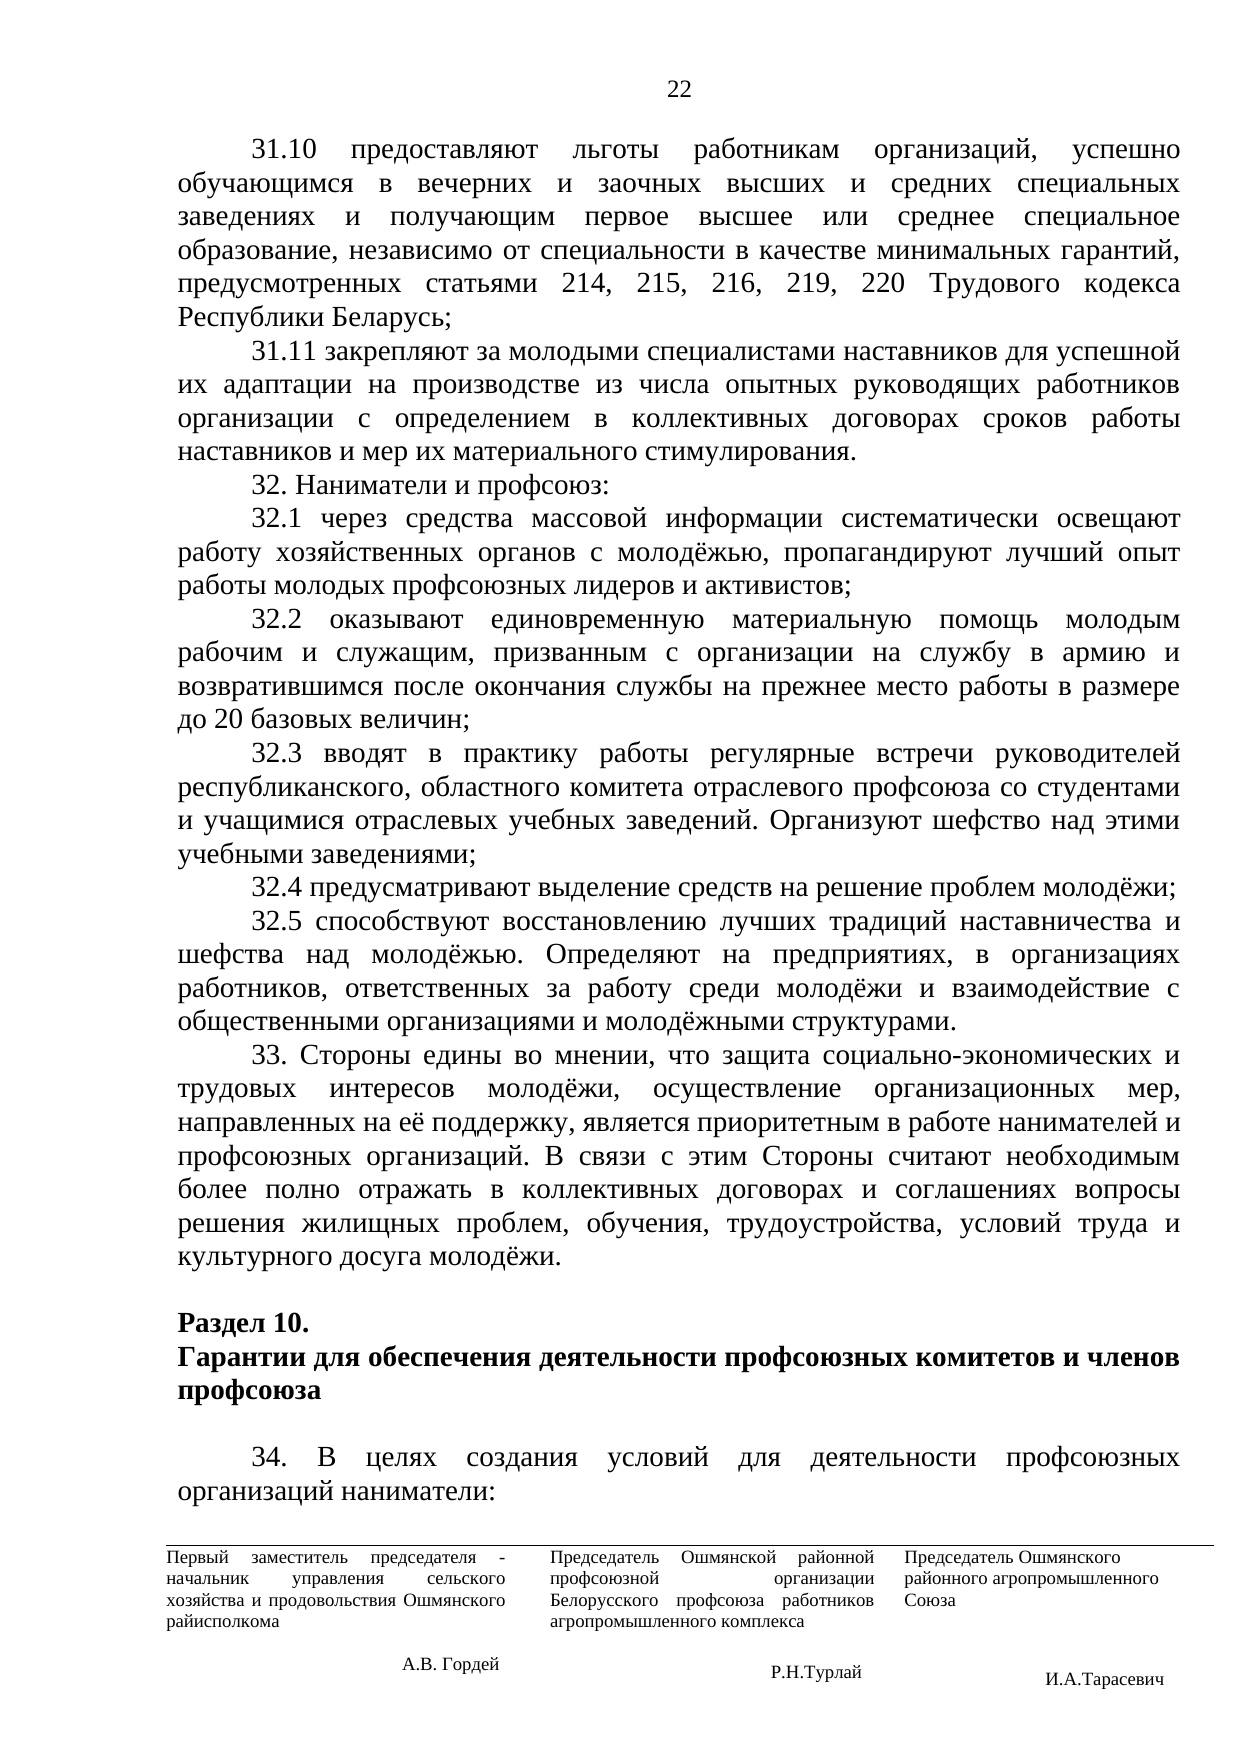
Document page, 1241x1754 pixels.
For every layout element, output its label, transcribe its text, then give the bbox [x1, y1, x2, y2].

text 31.11 закрепляют за молодыми специалистами наставников для успешной их адаптации на производстве из числа опытных руководящих работников организации с определением в коллективных договорах сроков работы наставников и мер их материального стимулирования. [177, 333, 1181, 467]
text 32.2 оказывают единовременную материальную помощь молодым рабочим и служащим, призванным с организации на службу в армию и возвратившимся после окончания службы на прежнее место работы в размере до 20 базовых величин; [177, 601, 1181, 735]
text 31.10 предоставляют льготы работникам организаций, успешно обучающимся в вечерних и заочных высших и средних специальных заведениях и получающим первое высшее или среднее специальное образование, независимо от специальности в качестве минимальных гарантий, предусмотренных статьями 214, 215, 216, 219, 220 Трудового кодекса Республики Беларусь; [177, 131, 1181, 333]
text Гарантии для обеспечения деятельности профсоюзных комитетов и членов профсоюза [177, 1339, 1181, 1406]
text 34. В целях создания условий для деятельности профсоюзных организаций наниматели: [177, 1439, 1181, 1507]
text 33. Стороны едины во мнении, что защита социально-экономических и трудовых интересов молодёжи, осуществление организационных мер, направленных на её поддержку, является приоритетным в работе нанимателей и профсоюзных организаций. В связи с этим Стороны считают необходимым более полно отражать в коллективных договорах и соглашениях вопросы решения жилищных проблем, обучения, трудоустройства, условий труда и культурного досуга молодёжи. [177, 1037, 1181, 1272]
text 32. Наниматели и профсоюз: [177, 467, 1181, 500]
text 32.5 способствуют восстановлению лучших традиций наставничества и шефства над молодёжью. Определяют на предприятиях, в организациях работников, ответственных за работу среди молодёжи и взаимодействие с общественными организациями и молодёжными структурами. [177, 903, 1181, 1037]
text 32.4 предусматривают выделение средств на решение проблем молодёжи; [177, 869, 1181, 903]
text Раздел 10. [177, 1305, 1181, 1339]
text 32.1 через средства массовой информации систематически освещают работу хозяйственных органов с молодёжью, пропагандируют лучший опыт работы молодых профсоюзных лидеров и активистов; [177, 500, 1181, 601]
text 32.3 вводят в практику работы регулярные встречи руководителей республиканского, областного комитета отраслевого профсоюза со студентами и учащимися отраслевых учебных заведений. Организуют шефство над этими учебными заведениями; [177, 735, 1181, 869]
